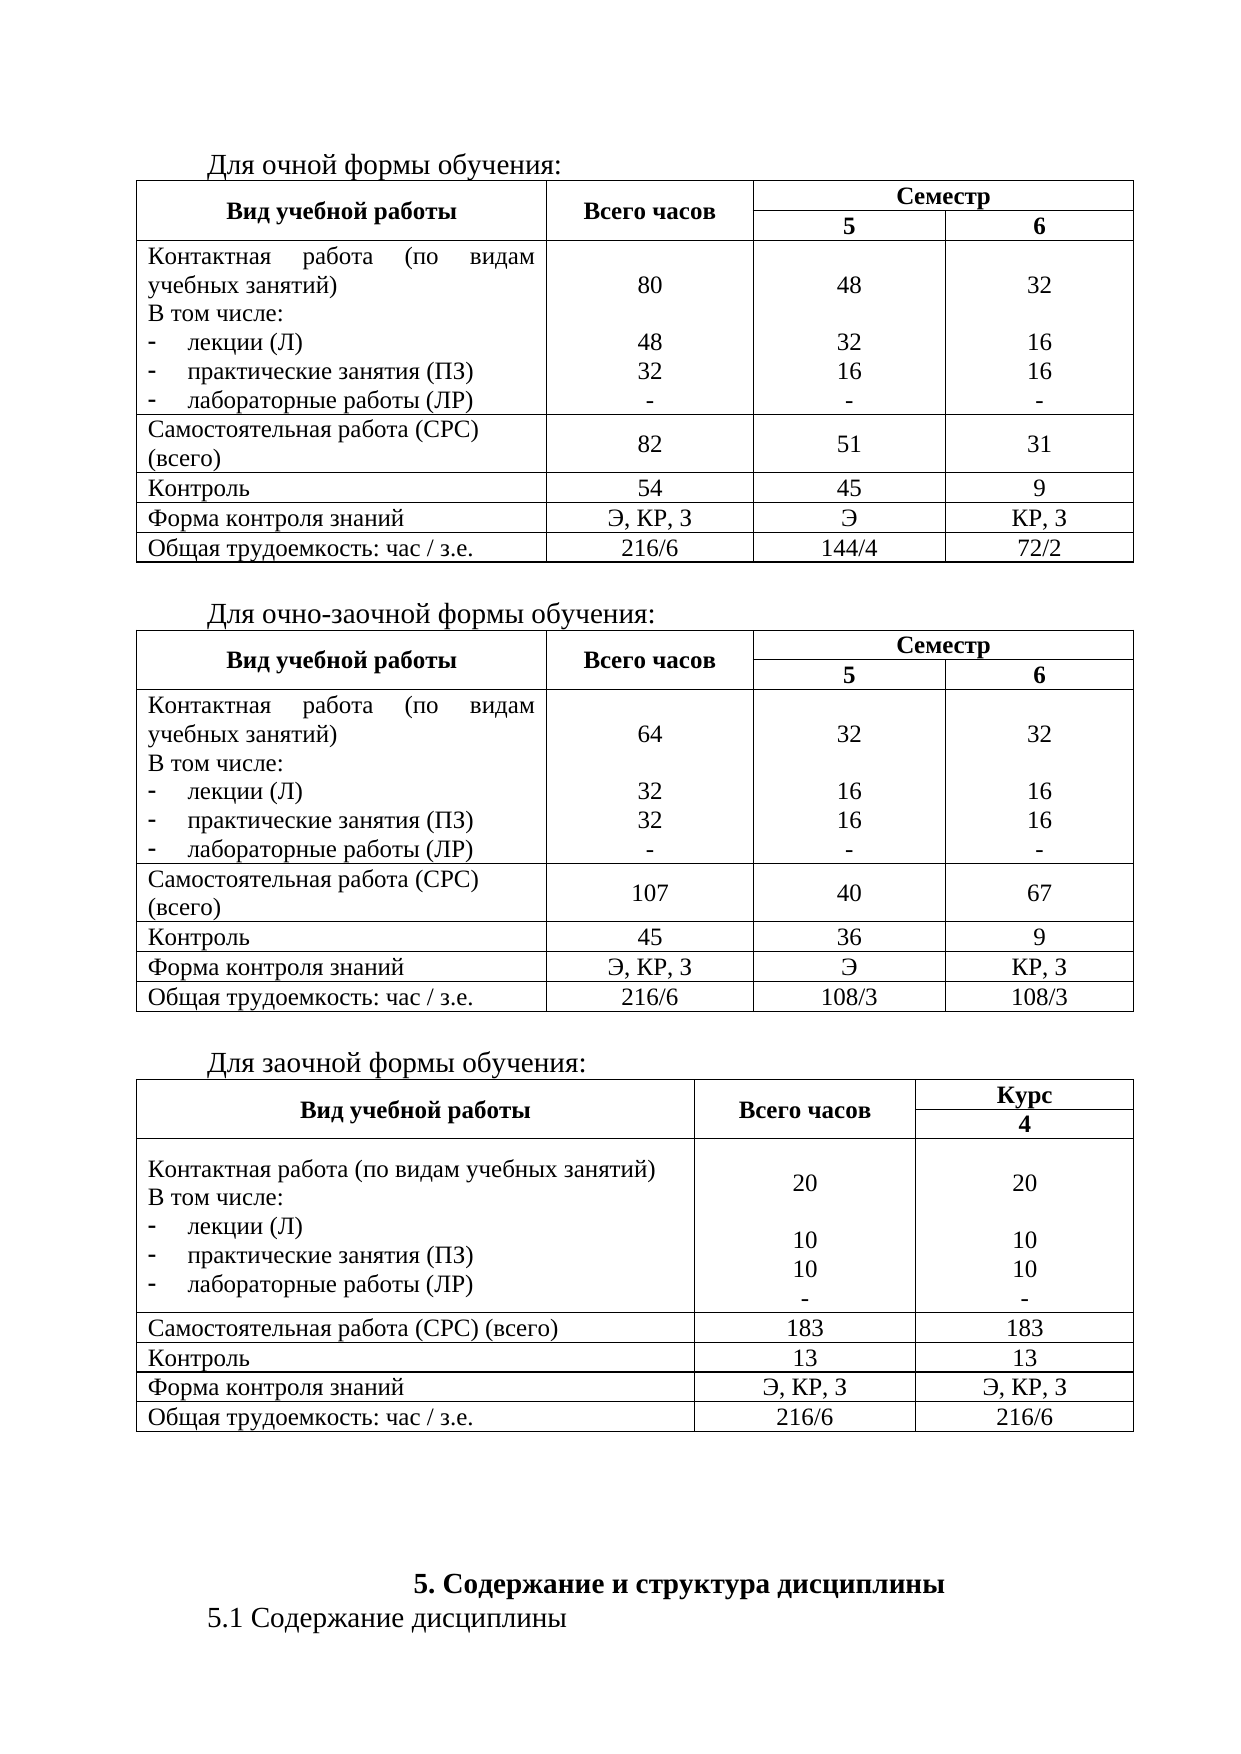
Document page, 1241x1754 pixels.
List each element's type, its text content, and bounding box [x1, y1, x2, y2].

table_cell 45 [754, 473, 945, 502]
table_header Вид учебной работы [137, 631, 546, 689]
table_cell Форма контроля знаний [137, 1373, 694, 1401]
table_cell 20 10 10 - [695, 1139, 915, 1312]
table_cell Самостоятельная работа (СРС) (всего) [137, 1313, 694, 1342]
table_cell 31 [946, 415, 1133, 472]
table_cell Э [754, 503, 945, 532]
table_header Вид учебной работы [137, 1080, 694, 1138]
table_header Всего часов [547, 181, 753, 240]
table_cell 64 32 32 - [547, 690, 753, 863]
table_cell Форма контроля знаний [137, 952, 546, 981]
table_cell Контроль [137, 922, 546, 951]
table_cell 13 [695, 1343, 915, 1371]
table_cell КР, З [946, 952, 1133, 981]
table_cell Общая трудоемкость: час / з.е. [137, 982, 546, 1011]
table_cell 183 [695, 1313, 915, 1342]
table_cell 80 48 32 - [547, 241, 753, 413]
table_cell 9 [946, 473, 1133, 502]
table_cell Э, КР, З [916, 1373, 1133, 1401]
table_cell 183 [916, 1313, 1133, 1342]
table_cell Форма контроля знаний [137, 503, 546, 532]
table_cell 13 [916, 1343, 1133, 1371]
table_cell 216/6 [916, 1402, 1133, 1431]
table_cell Контактная работа (по видам учебных занятий) В том числе: лекции (Л) практические занятия (ПЗ) лабораторные работы (ЛР) [137, 241, 546, 413]
table_cell Контактная работа (по видам учебных занятий) В том числе: лекции (Л) практические занятия (ПЗ) лабораторные работы (ЛР) [137, 1139, 694, 1312]
table_header Семестр [754, 181, 1133, 210]
table_cell 144/4 [754, 533, 945, 561]
table_cell Общая трудоемкость: час / з.е. [137, 533, 546, 561]
table_cell Самостоятельная работа (СРС) (всего) [137, 415, 546, 472]
table_cell 51 [754, 415, 945, 472]
table_cell 216/6 [547, 533, 753, 561]
table_cell 6 [946, 211, 1133, 240]
table_cell 54 [547, 473, 753, 502]
table_cell Самостоятельная работа (СРС) (всего) [137, 864, 546, 921]
table_cell Контроль [137, 473, 546, 502]
table_cell 5 [754, 211, 945, 240]
text 5.1 Содержание дисциплины [118, 1600, 1152, 1633]
table_header Всего часов [547, 631, 753, 689]
table_cell 216/6 [695, 1402, 915, 1431]
table_cell 108/3 [754, 982, 945, 1011]
text Для заочной формы обучения: [118, 1045, 1152, 1079]
table_cell 108/3 [946, 982, 1133, 1011]
table_cell 45 [547, 922, 753, 951]
table_header Семестр [754, 631, 1133, 659]
table_cell 32 16 16 - [754, 690, 945, 863]
table_cell 36 [754, 922, 945, 951]
text 5. Содержание и структура дисциплины [118, 1566, 1152, 1600]
table_cell 32 16 16 - [946, 690, 1133, 863]
table_cell 4 [916, 1110, 1133, 1138]
table_cell 32 16 16 - [946, 241, 1133, 413]
table_cell Контактная работа (по видам учебных занятий) В том числе: лекции (Л) практические занятия (ПЗ) лабораторные работы (ЛР) [137, 690, 546, 863]
table_cell Контроль [137, 1343, 694, 1371]
table_cell 9 [946, 922, 1133, 951]
table_cell 40 [754, 864, 945, 921]
table_cell 5 [754, 660, 945, 689]
table_cell Э [754, 952, 945, 981]
table_cell 48 32 16 - [754, 241, 945, 413]
text Для очной формы обучения: [118, 147, 1152, 180]
table_cell Э, КР, З [547, 952, 753, 981]
table_cell КР, З [946, 503, 1133, 532]
table_header Курс [916, 1080, 1133, 1108]
text Для очно-заочной формы обучения: [118, 596, 1152, 629]
table_cell 82 [547, 415, 753, 472]
table_header Всего часов [695, 1080, 915, 1138]
table_cell Э, КР, З [695, 1373, 915, 1401]
table_cell 72/2 [946, 533, 1133, 561]
table_cell 6 [946, 660, 1133, 689]
table_cell 107 [547, 864, 753, 921]
table_header Вид учебной работы [137, 181, 546, 240]
table_cell Общая трудоемкость: час / з.е. [137, 1402, 694, 1431]
table_cell 216/6 [547, 982, 753, 1011]
table_cell 20 10 10 - [916, 1139, 1133, 1312]
table_cell 67 [946, 864, 1133, 921]
table_cell Э, КР, З [547, 503, 753, 532]
